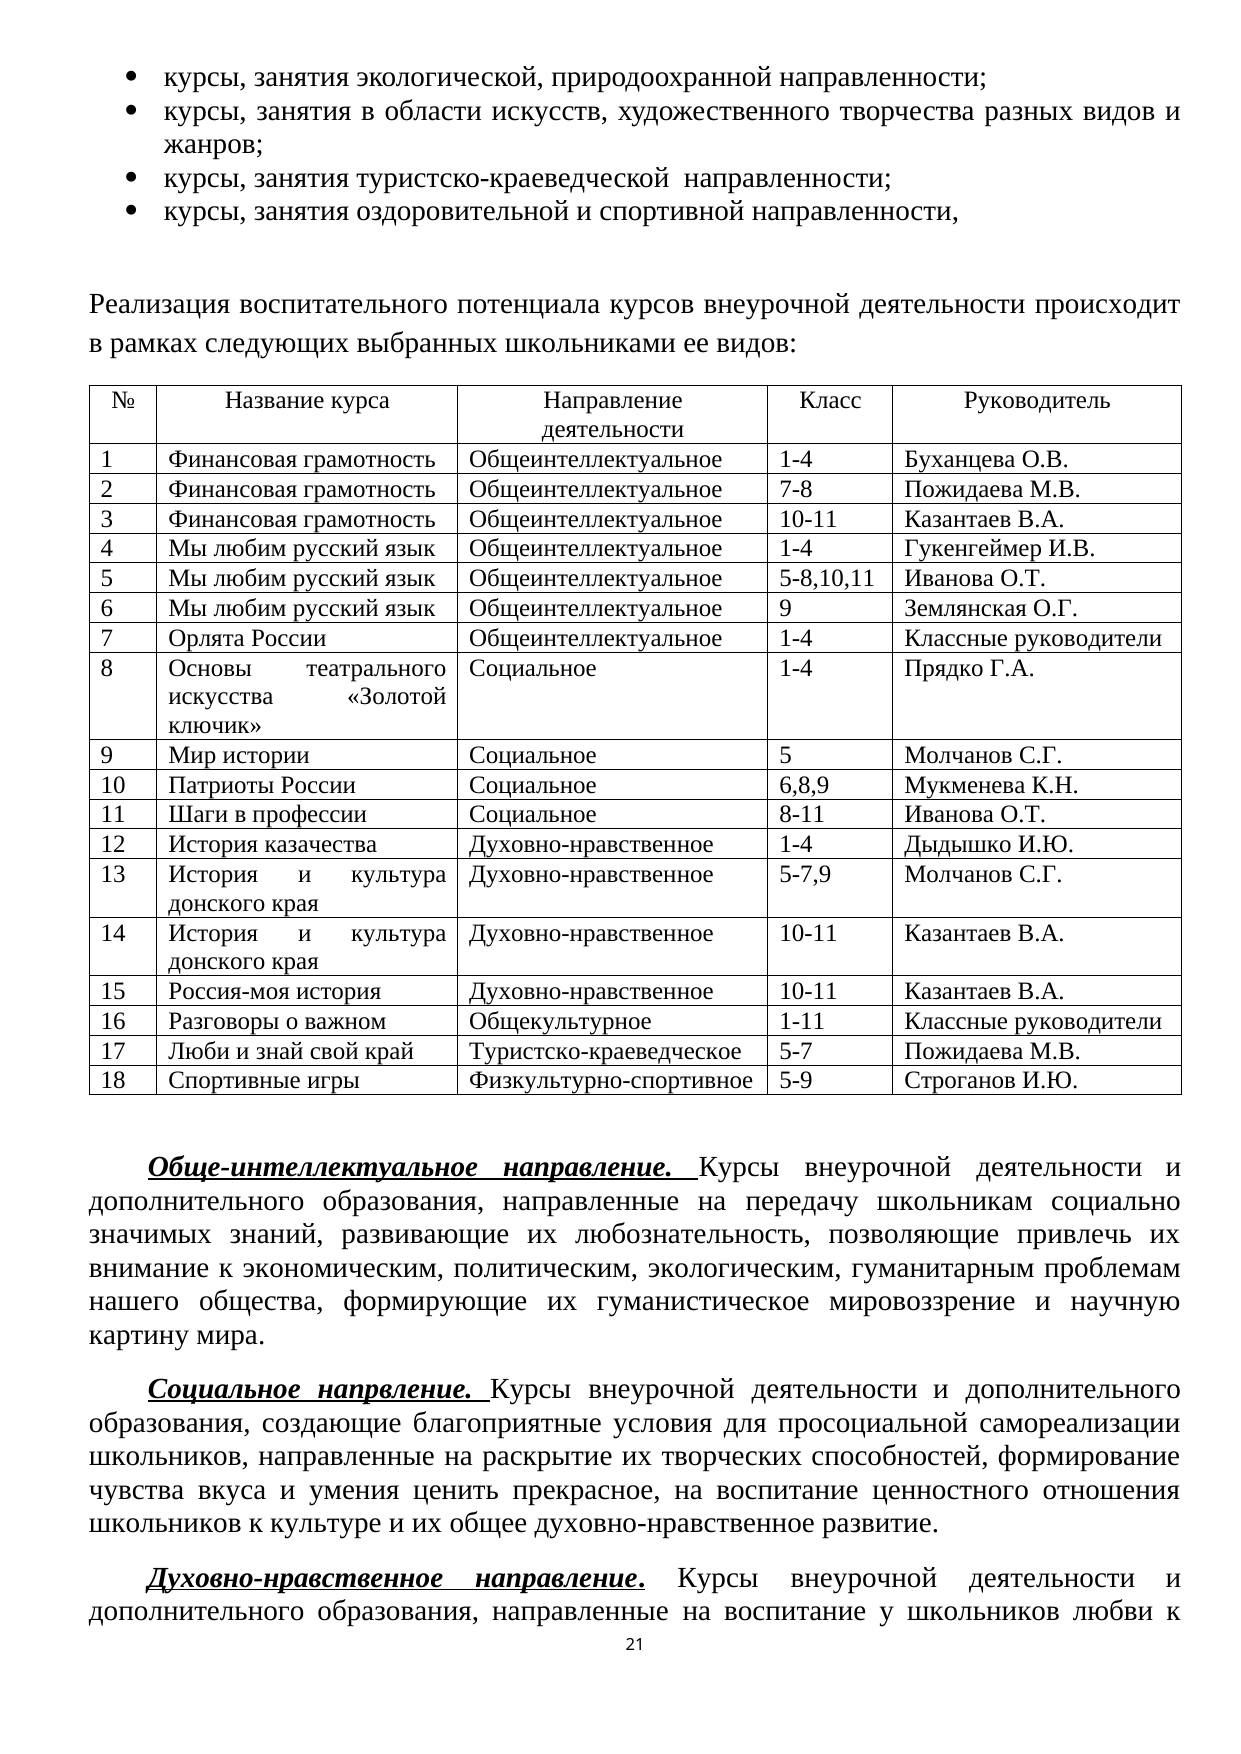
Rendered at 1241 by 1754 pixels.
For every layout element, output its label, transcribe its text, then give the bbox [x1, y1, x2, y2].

table_cell Общеинтеллектуальное [458, 474, 767, 503]
table_cell 9 [768, 593, 892, 622]
table_cell Финансовая грамотность [157, 474, 457, 503]
table_cell Духовно-нравственное [458, 976, 767, 1005]
table_cell 1-4 [768, 534, 892, 562]
table_cell Общеинтеллектуальное [458, 563, 767, 592]
table_cell Орлята России [157, 623, 457, 652]
table_cell Молчанов С.Г. [893, 859, 1181, 917]
table_cell 1-11 [768, 1006, 892, 1035]
table_cell 13 [90, 859, 156, 917]
list курсы, занятия экологической, природоохранной направленности; [126, 59, 1181, 93]
table_cell 14 [90, 918, 156, 975]
table_cell Мир истории [157, 740, 457, 769]
table_cell Шаги в профессии [157, 800, 457, 828]
table_cell Общеинтеллектуальное [458, 504, 767, 532]
table_cell Молчанов С.Г. [893, 740, 1181, 769]
table_cell 6,8,9 [768, 770, 892, 798]
list курсы, занятия в области искусств, художественного творчества разных видов и жанров; [126, 93, 1181, 160]
table_cell 1-4 [768, 653, 892, 739]
table_cell Общеинтеллектуальное [458, 444, 767, 473]
table_cell Разговоры о важном [157, 1006, 457, 1035]
table_cell Мы любим русский язык [157, 534, 457, 562]
text Социальное напрвление. Курсы внеурочной деятельности и дополнительного образования, создающие благоприятные условия для просоциальной самореализации школьников, направленные на раскрытие их творческих способностей, формирование чувства вкуса и умения ценить прекрасное, на воспитание ценностного отношения школьников к культуре и их общее духовно-нравственное развитие. [89, 1371, 1181, 1539]
table_header Руководитель [893, 386, 1181, 443]
table_cell 5-7,9 [768, 859, 892, 917]
table_cell Классные руководители [893, 1006, 1181, 1035]
table_cell 6 [90, 593, 156, 622]
table_cell Общекультурное [458, 1006, 767, 1035]
table_cell Россия-моя история [157, 976, 457, 1005]
table_cell Казантаев В.А. [893, 504, 1181, 532]
list курсы, занятия туристско-краеведческой направленности; [126, 160, 1181, 193]
table_cell 5 [768, 740, 892, 769]
table_cell История и культура донского края [157, 859, 457, 917]
table_cell 18 [90, 1066, 156, 1094]
table_cell Землянская О.Г. [893, 593, 1181, 622]
table_cell 2 [90, 474, 156, 503]
table_cell 5 [90, 563, 156, 592]
table_header № [90, 386, 156, 443]
table_cell 11 [90, 800, 156, 828]
table_cell Иванова О.Т. [893, 800, 1181, 828]
table_cell Строганов И.Ю. [893, 1066, 1181, 1094]
table_cell 1-4 [768, 444, 892, 473]
table_cell 3 [90, 504, 156, 532]
table_cell 9 [90, 740, 156, 769]
table_cell Социальное [458, 770, 767, 798]
table_cell Финансовая грамотность [157, 504, 457, 532]
table_cell 1-4 [768, 829, 892, 858]
table_cell 1 [90, 444, 156, 473]
table_cell Финансовая грамотность [157, 444, 457, 473]
table_cell Пожидаева М.В. [893, 474, 1181, 503]
table_cell 10-11 [768, 976, 892, 1005]
table_cell Физкультурно-спортивное [458, 1066, 767, 1094]
table_cell 10-11 [768, 504, 892, 532]
table_cell Иванова О.Т. [893, 563, 1181, 592]
table_cell Духовно-нравственное [458, 829, 767, 858]
table_cell История и культура донского края [157, 918, 457, 975]
table_cell Мы любим русский язык [157, 563, 457, 592]
table_cell Казантаев В.А. [893, 918, 1181, 975]
table_cell Прядко Г.А. [893, 653, 1181, 739]
table_cell История казачества [157, 829, 457, 858]
table_cell Классные руководители [893, 623, 1181, 652]
table_cell Социальное [458, 740, 767, 769]
table_cell Социальное [458, 800, 767, 828]
text Обще-интеллектуальное направление. Курсы внеурочной деятельности и дополнительного образования, направленные на передачу школьникам социально значимых знаний, развивающие их любознательность, позволяющие привлечь их внимание к экономическим, политическим, экологическим, гуманитарным проблемам нашего общества, формирующие их гуманистическое мировоззрение и научную картину мира. [89, 1149, 1181, 1350]
table_cell 7 [90, 623, 156, 652]
table_cell Общеинтеллектуальное [458, 534, 767, 562]
table_cell Пожидаева М.В. [893, 1036, 1181, 1064]
table_cell 7-8 [768, 474, 892, 503]
table_cell Духовно-нравственное [458, 859, 767, 917]
table_cell Казантаев В.А. [893, 976, 1181, 1005]
table_header Класс [768, 386, 892, 443]
table_cell 15 [90, 976, 156, 1005]
table_cell 8 [90, 653, 156, 739]
table_cell Спортивные игры [157, 1066, 457, 1094]
table_cell 10-11 [768, 918, 892, 975]
table_cell 12 [90, 829, 156, 858]
table_cell Туристско-краеведческое [458, 1036, 767, 1064]
table_cell Гукенгеймер И.В. [893, 534, 1181, 562]
table_cell 8-11 [768, 800, 892, 828]
table_cell Мукменева К.Н. [893, 770, 1181, 798]
table_cell Социальное [458, 653, 767, 739]
table_cell Основы театрального искусства «Золотой ключик» [157, 653, 457, 739]
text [89, 1560, 1181, 1627]
table_cell 5-9 [768, 1066, 892, 1094]
table_header Направление деятельности [458, 386, 767, 443]
table_cell Духовно-нравственное [458, 918, 767, 975]
table_cell Патриоты России [157, 770, 457, 798]
table_cell Общеинтеллектуальное [458, 623, 767, 652]
table_cell 1-4 [768, 623, 892, 652]
text Реализация воспитательного потенциала курсов внеурочной деятельности происходит в рамках следующих выбранных школьниками ее видов: [89, 287, 1181, 359]
table_cell 17 [90, 1036, 156, 1064]
table_header Название курса [157, 386, 457, 443]
table_cell 5-8,10,11 [768, 563, 892, 592]
table_cell Буханцева О.В. [893, 444, 1181, 473]
table_cell Мы любим русский язык [157, 593, 457, 622]
table_cell 5-7 [768, 1036, 892, 1064]
table_cell 10 [90, 770, 156, 798]
list курсы, занятия оздоровительной и спортивной направленности, [126, 193, 1181, 227]
table_cell 16 [90, 1006, 156, 1035]
table_cell Люби и знай свой край [157, 1036, 457, 1064]
table_cell 4 [90, 534, 156, 562]
table_cell Общеинтеллектуальное [458, 593, 767, 622]
table_cell Дыдышко И.Ю. [893, 829, 1181, 858]
